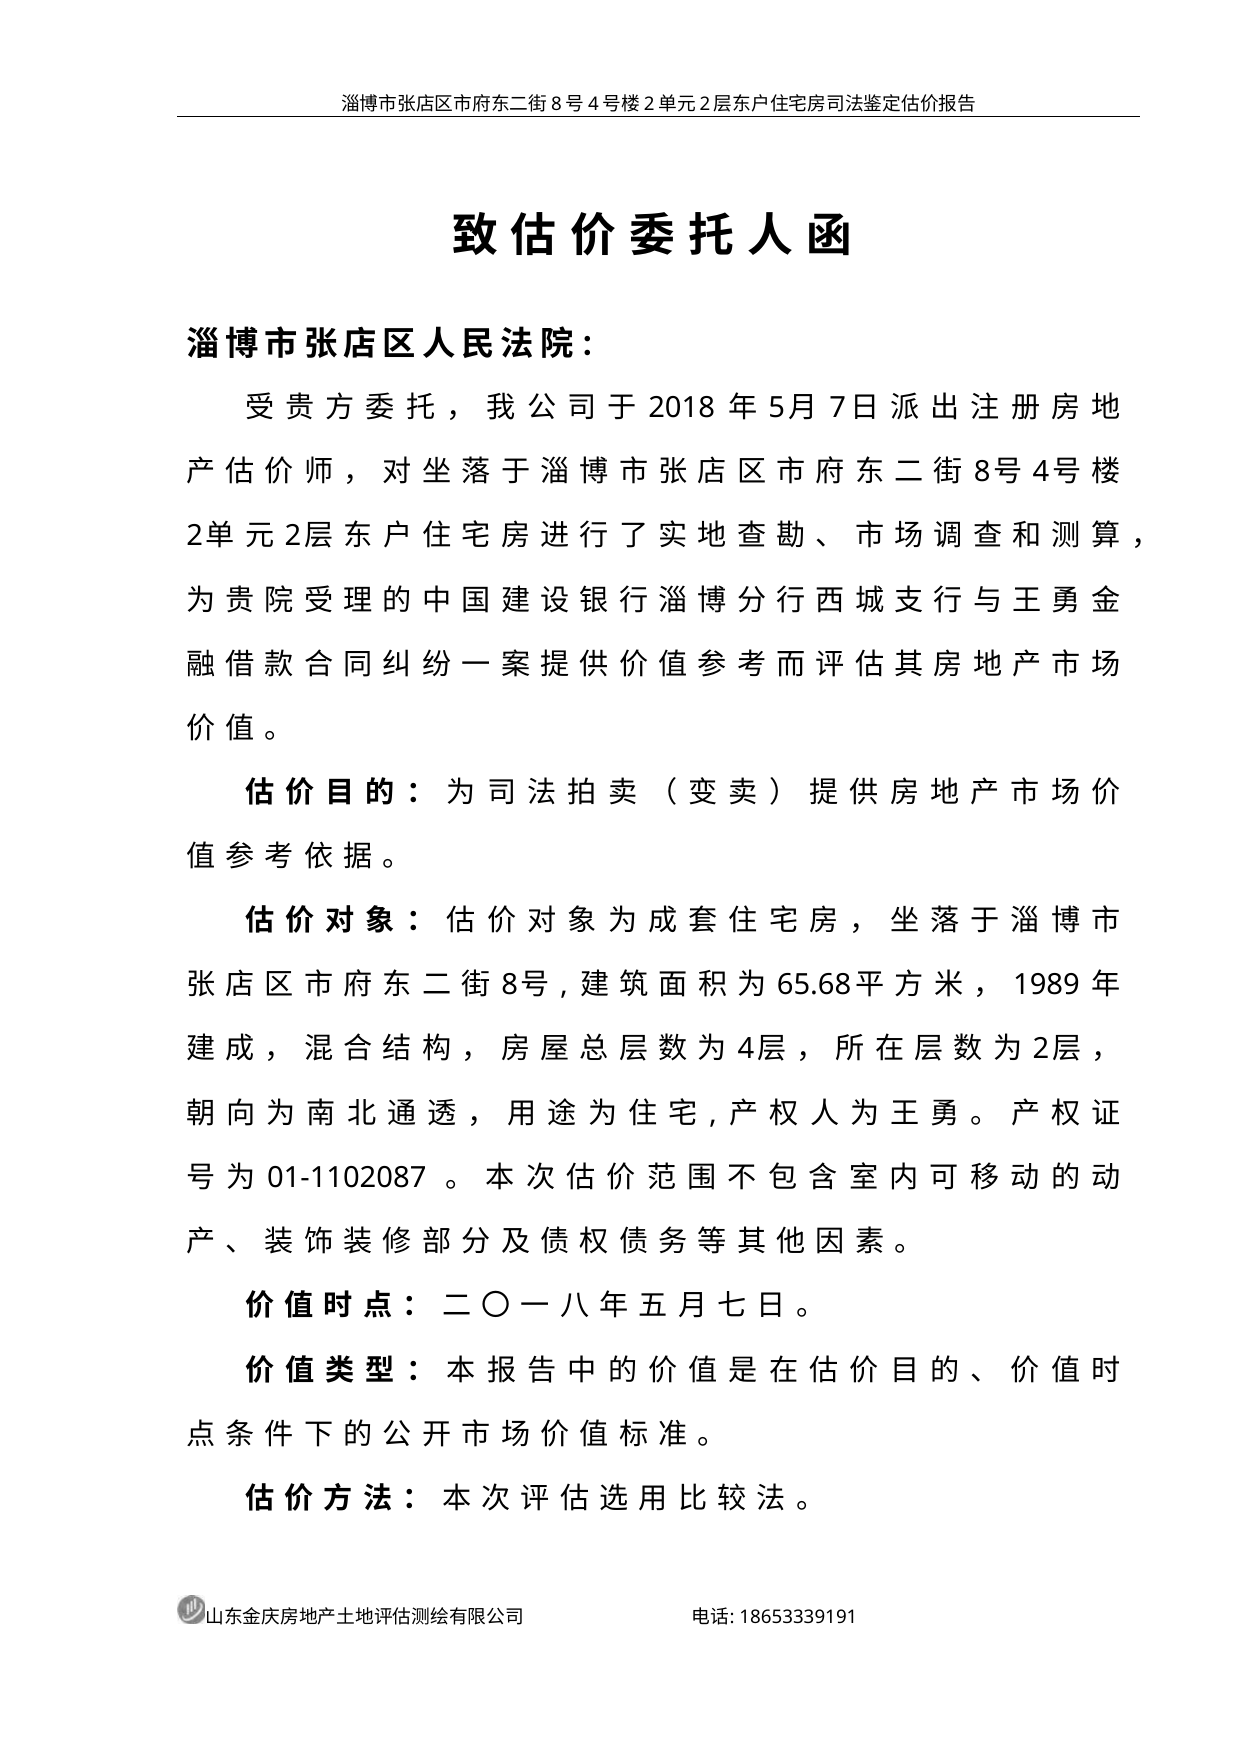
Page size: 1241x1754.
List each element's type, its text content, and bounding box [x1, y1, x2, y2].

text 估价目的：为司法拍卖（变卖）提供房地产市场价值参考依据。 [186, 758, 1131, 886]
text 致估价委托人函 [186, 168, 1131, 296]
picture [177, 1595, 205, 1624]
text 估价方法：本次评估选用比较法。 [186, 1463, 1131, 1528]
text 受贵方委托，我公司于2018年5月7日派出注册房地产估价师，对坐落于淄博市张店区市府东二街8号4号楼2单元2层东户住宅房进行了实地查勘、市场调查和测算，为贵院受理的中国建设银行淄博分行西城支行与王勇金融借款合同纠纷一案提供价值参考而评估其房地产市场价值。 [186, 373, 1131, 758]
text 估价对象：估价对象为成套住宅房，坐落于淄博市张店区市府东二街8号,建筑面积为65.68平方米，1989年建成，混合结构，房屋总层数为4层，所在层数为2层，朝向为南北通透，用途为住宅,产权人为王勇。产权证号为01-1102087。本次估价范围不包含室内可移动的动产、装饰装修部分及债权债务等其他因素。 [186, 886, 1131, 1271]
text 淄博市张店区人民法院： [186, 308, 1131, 373]
text 价值类型：本报告中的价值是在估价目的、价值时点条件下的公开市场价值标准。 [186, 1335, 1131, 1463]
text 价值时点：二〇一八年五月七日。 [186, 1271, 1131, 1335]
